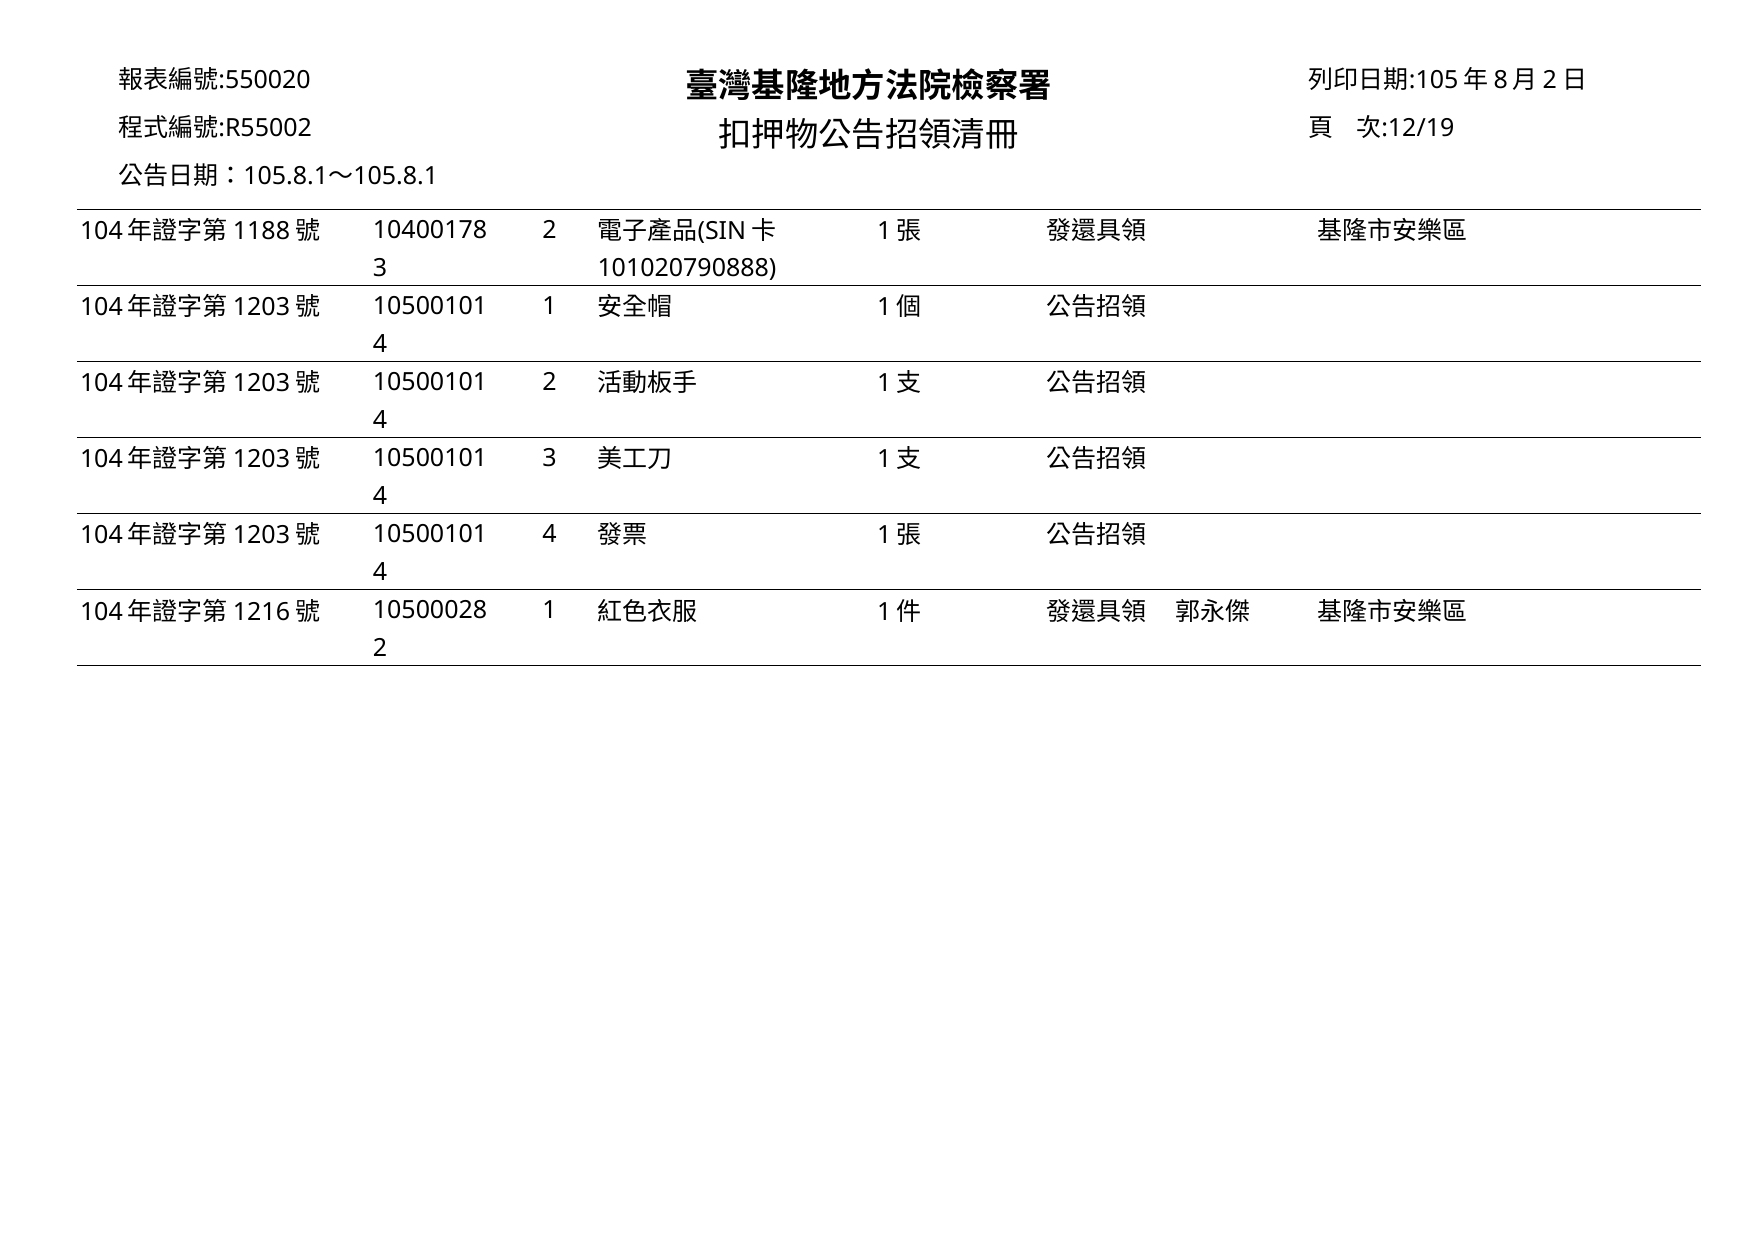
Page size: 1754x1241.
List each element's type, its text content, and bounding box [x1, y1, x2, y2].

table_cell 105001014 [370, 514, 504, 589]
table_cell 郭永傑 [1172, 590, 1314, 665]
table_cell 1 [504, 286, 594, 361]
table_cell 1支 [805, 438, 924, 513]
table_cell [1172, 362, 1314, 437]
table_cell 104年證字第1203號 [77, 362, 370, 437]
table_cell 3 [504, 438, 594, 513]
table_cell 104001783 [370, 210, 504, 285]
table_cell [924, 286, 1043, 361]
table_cell 1個 [805, 286, 924, 361]
table_cell [1572, 514, 1701, 589]
table_cell 1支 [805, 362, 924, 437]
table_cell [1172, 286, 1314, 361]
table_cell [1172, 210, 1314, 285]
table_cell 公告招領 [1043, 362, 1172, 437]
table_cell 電子產品(SIN卡101020790888) [594, 210, 804, 285]
table_cell [1172, 438, 1314, 513]
table_cell 活動板手 [594, 362, 804, 437]
table_cell 1 [504, 590, 594, 665]
table_cell [1314, 286, 1572, 361]
table_cell 美工刀 [594, 438, 804, 513]
table_cell 2 [504, 210, 594, 285]
table_cell 安全帽 [594, 286, 804, 361]
table_cell 104年證字第1216號 [77, 590, 370, 665]
table_cell 104年證字第1188號 [77, 210, 370, 285]
table_cell 4 [504, 514, 594, 589]
table_cell [924, 590, 1043, 665]
table_cell 1張 [805, 210, 924, 285]
table_cell 1件 [805, 590, 924, 665]
table_cell 105001014 [370, 286, 504, 361]
table_cell 105000282 [370, 590, 504, 665]
table_cell 發票 [594, 514, 804, 589]
table_cell 發還具領 [1043, 590, 1172, 665]
table_cell [1572, 210, 1701, 285]
table_cell 紅色衣服 [594, 590, 804, 665]
table_cell 105001014 [370, 438, 504, 513]
table_cell [1572, 286, 1701, 361]
table_cell 發還具領 [1043, 210, 1172, 285]
table_cell [924, 210, 1043, 285]
table_cell 1張 [805, 514, 924, 589]
table_cell [1314, 514, 1572, 589]
table_cell 104年證字第1203號 [77, 286, 370, 361]
table_cell [1314, 362, 1572, 437]
table_cell 基隆市安樂區 [1314, 590, 1572, 665]
table_cell [1172, 514, 1314, 589]
table_cell 基隆市安樂區 [1314, 210, 1572, 285]
table_cell 公告招領 [1043, 438, 1172, 513]
table_cell [1572, 438, 1701, 513]
table_cell 公告招領 [1043, 286, 1172, 361]
table_cell [1314, 438, 1572, 513]
table_cell [924, 438, 1043, 513]
table_cell [924, 362, 1043, 437]
table_cell 104年證字第1203號 [77, 438, 370, 513]
table_cell 105001014 [370, 362, 504, 437]
table_cell 104年證字第1203號 [77, 514, 370, 589]
table_cell 2 [504, 362, 594, 437]
table_cell [1572, 590, 1701, 665]
table_cell [1572, 362, 1701, 437]
table_cell [924, 514, 1043, 589]
table_cell 公告招領 [1043, 514, 1172, 589]
